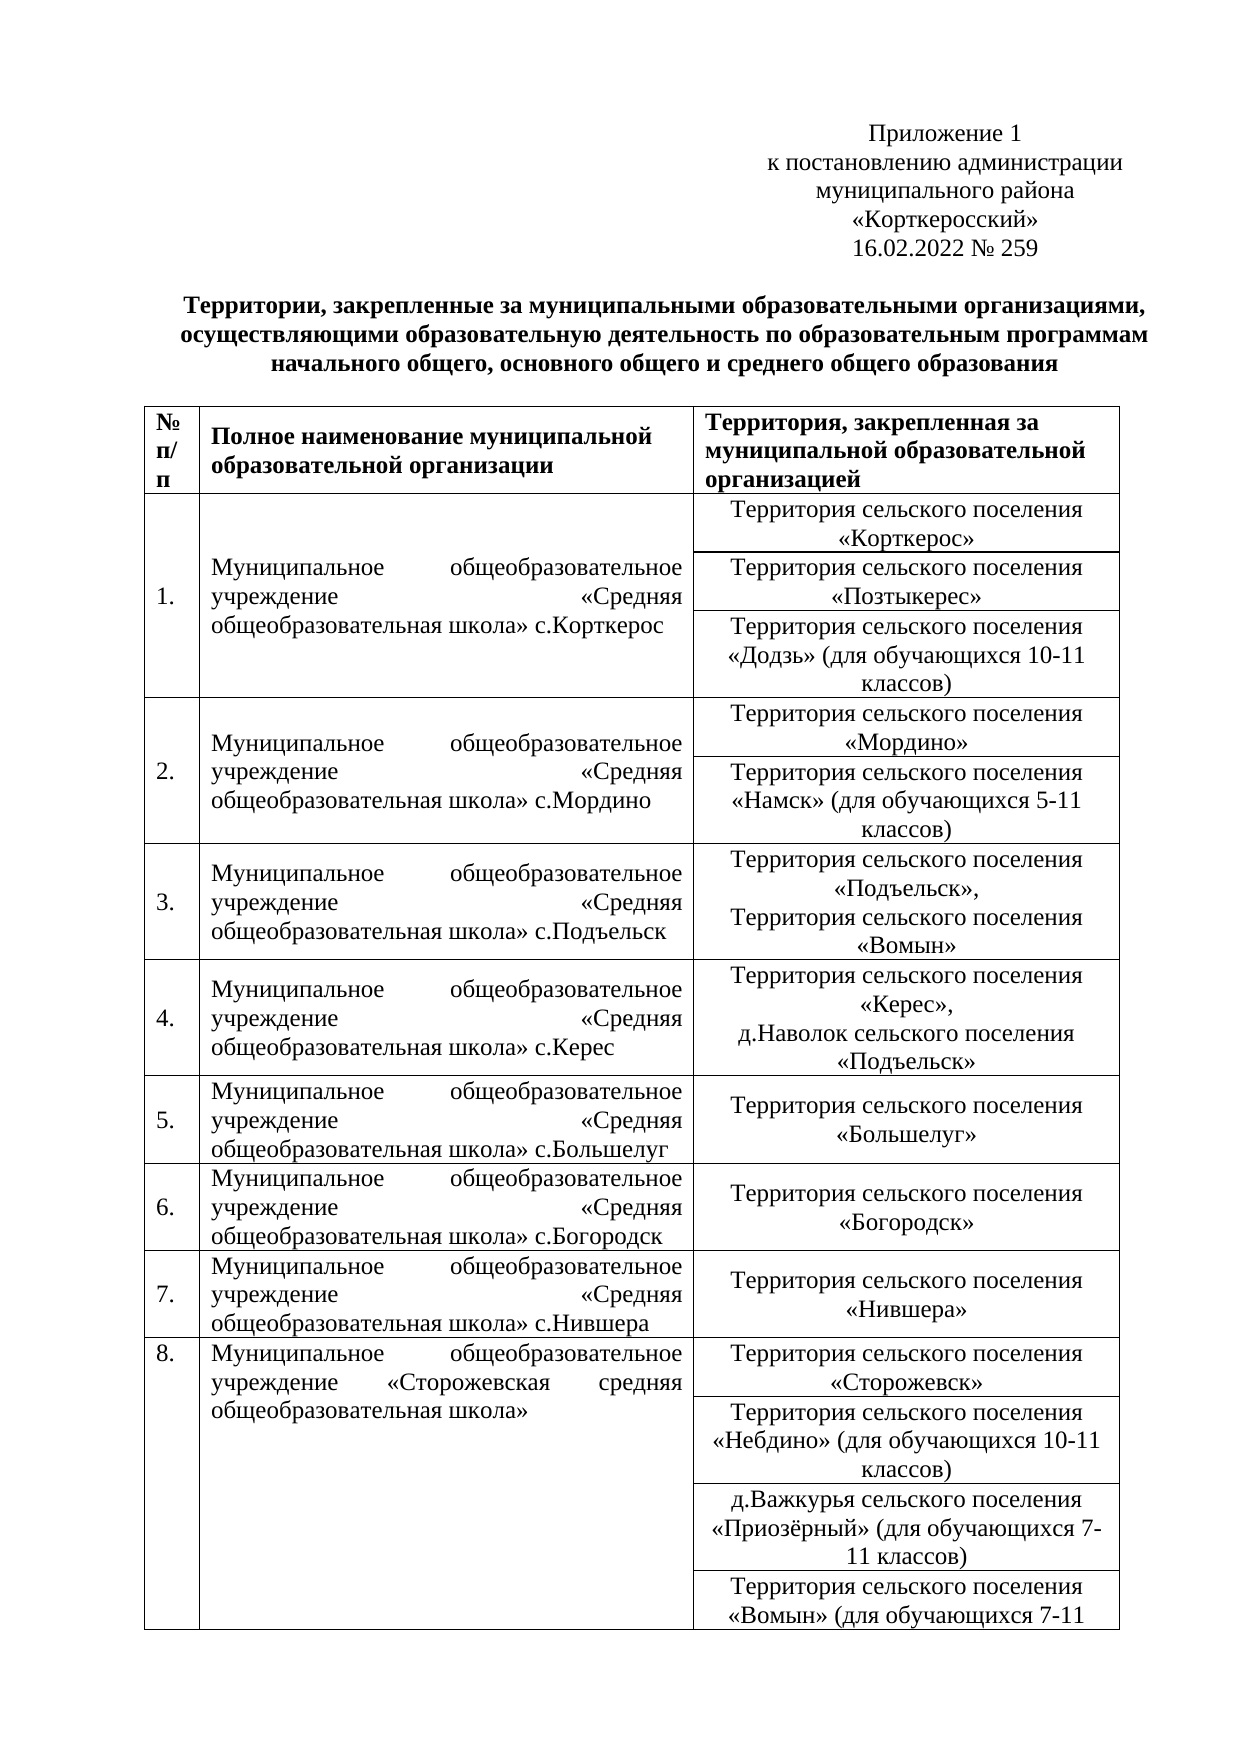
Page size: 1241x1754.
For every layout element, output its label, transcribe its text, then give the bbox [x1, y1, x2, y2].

table_cell 4. [145, 960, 199, 1075]
table_cell Территория сельского поселения «Богородск» [694, 1164, 1119, 1250]
table_cell Территория сельского поселения «Позтыкерес» [694, 553, 1119, 610]
text Приложение 1 [738, 118, 1152, 147]
text 16.02.2022 № 259 [738, 233, 1152, 262]
table_cell Муниципальное общеобразовательное учреждение «Средняя общеобразовательная школа» с.Керес [200, 960, 693, 1075]
table_cell 5. [145, 1076, 199, 1162]
table_cell 1. [145, 494, 199, 697]
table_cell Муниципальное общеобразовательное учреждение «Средняя общеобразовательная школа» с.Подъельск [200, 844, 693, 959]
text «Корткеросский» [738, 204, 1152, 233]
table_cell Муниципальное общеобразовательное учреждение «Сторожевская средняя общеобразовательная школа» [200, 1338, 693, 1629]
table_cell 7. [145, 1251, 199, 1337]
table_cell Муниципальное общеобразовательное учреждение «Средняя общеобразовательная школа» с.Богородск [200, 1164, 693, 1250]
text Территории, закрепленные за муниципальными образовательными организациями, осуществляющими образовательную деятельность по образовательным программам начального общего, основного общего и среднего общего образования [177, 291, 1152, 377]
table_cell Территория сельского поселения «Корткерос» [694, 494, 1119, 551]
table_cell Территория сельского поселения «Додзь» (для обучающихся 10-11 классов) [694, 611, 1119, 697]
table_cell Территория сельского поселения «Сторожевск» [694, 1338, 1119, 1396]
table_cell Муниципальное общеобразовательное учреждение «Средняя общеобразовательная школа» с.Большелуг [200, 1076, 693, 1162]
table_cell Территория сельского поселения «Нившера» [694, 1251, 1119, 1337]
table_header Территория, закрепленная за муниципальной образовательной организацией [694, 407, 1119, 493]
table_cell Территория сельского поселения «Подъельск», Территория сельского поселения «Вомын» [694, 844, 1119, 959]
table_cell Территория сельского поселения «Намск» (для обучающихся 5-11 классов) [694, 757, 1119, 843]
table_cell Территория сельского поселения «Керес», д.Наволок сельского поселения «Подъельск» [694, 960, 1119, 1075]
table_cell Территория сельского поселения «Большелуг» [694, 1076, 1119, 1162]
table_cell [694, 1571, 1119, 1629]
table_cell 2. [145, 698, 199, 843]
table_cell Муниципальное общеобразовательное учреждение «Средняя общеобразовательная школа» с.Корткерос [200, 494, 693, 697]
table_cell 6. [145, 1164, 199, 1250]
table_cell д.Важкурья сельского поселения «Приозёрный» (для обучающихся 7-11 классов) [694, 1484, 1119, 1570]
table_header № п/п [145, 407, 199, 493]
table_cell 8. [145, 1338, 199, 1629]
table_cell Территория сельского поселения «Мордино» [694, 698, 1119, 756]
table_cell 3. [145, 844, 199, 959]
table_cell Муниципальное общеобразовательное учреждение «Средняя общеобразовательная школа» с.Нившера [200, 1251, 693, 1337]
table_cell Муниципальное общеобразовательное учреждение «Средняя общеобразовательная школа» с.Мордино [200, 698, 693, 843]
table_cell Территория сельского поселения «Небдино» (для обучающихся 10-11 классов) [694, 1397, 1119, 1483]
text к постановлению администрации [738, 147, 1152, 176]
text муниципального района [738, 176, 1152, 204]
table_header Полное наименование муниципальной образовательной организации [200, 407, 693, 493]
